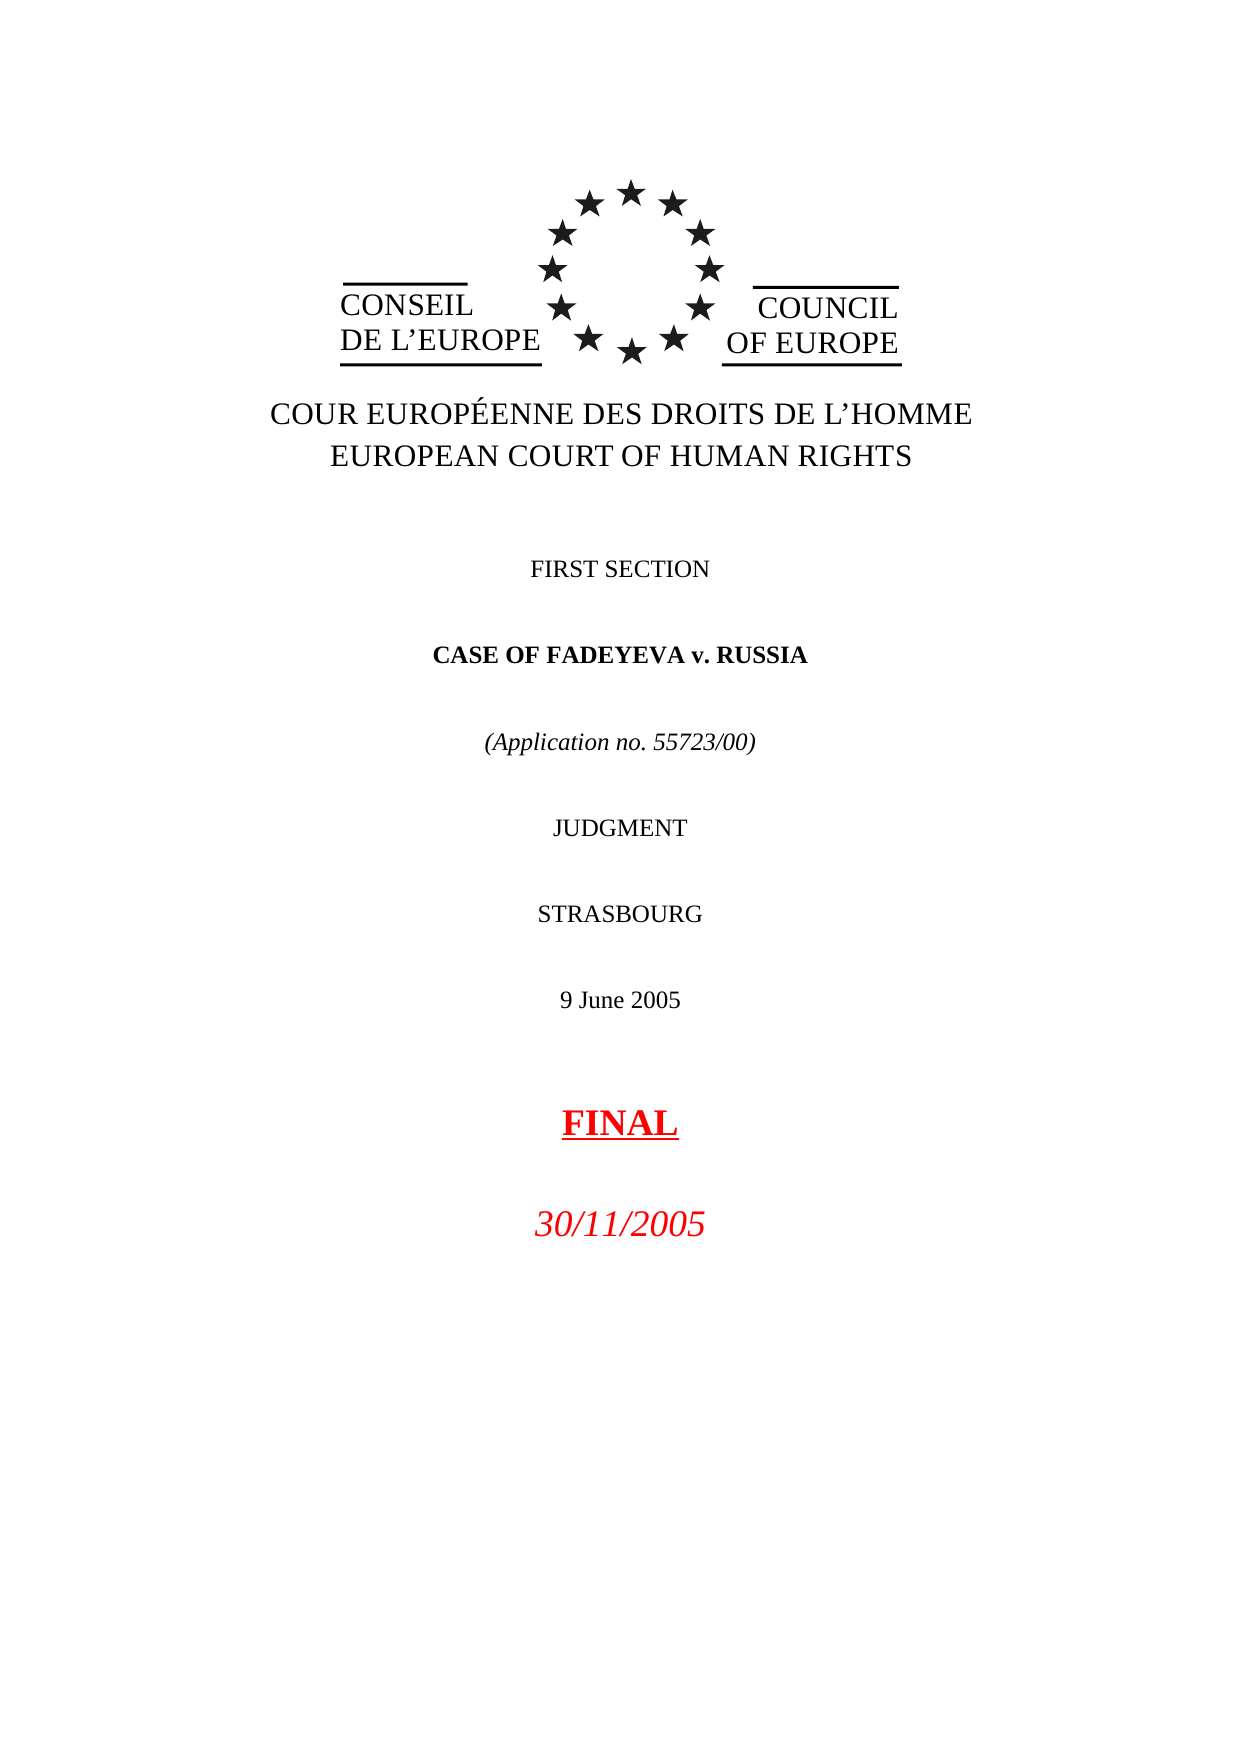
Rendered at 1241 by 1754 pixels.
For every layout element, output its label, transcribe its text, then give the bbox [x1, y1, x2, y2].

text (Application no. 55723/00) [237, 727, 1003, 756]
text FIRST SECTION [237, 554, 1003, 583]
text CASE OF FADEYEVA v. [237, 641, 1003, 669]
text JUDGMENT [237, 813, 1003, 842]
text FINAL [237, 1101, 1003, 1144]
